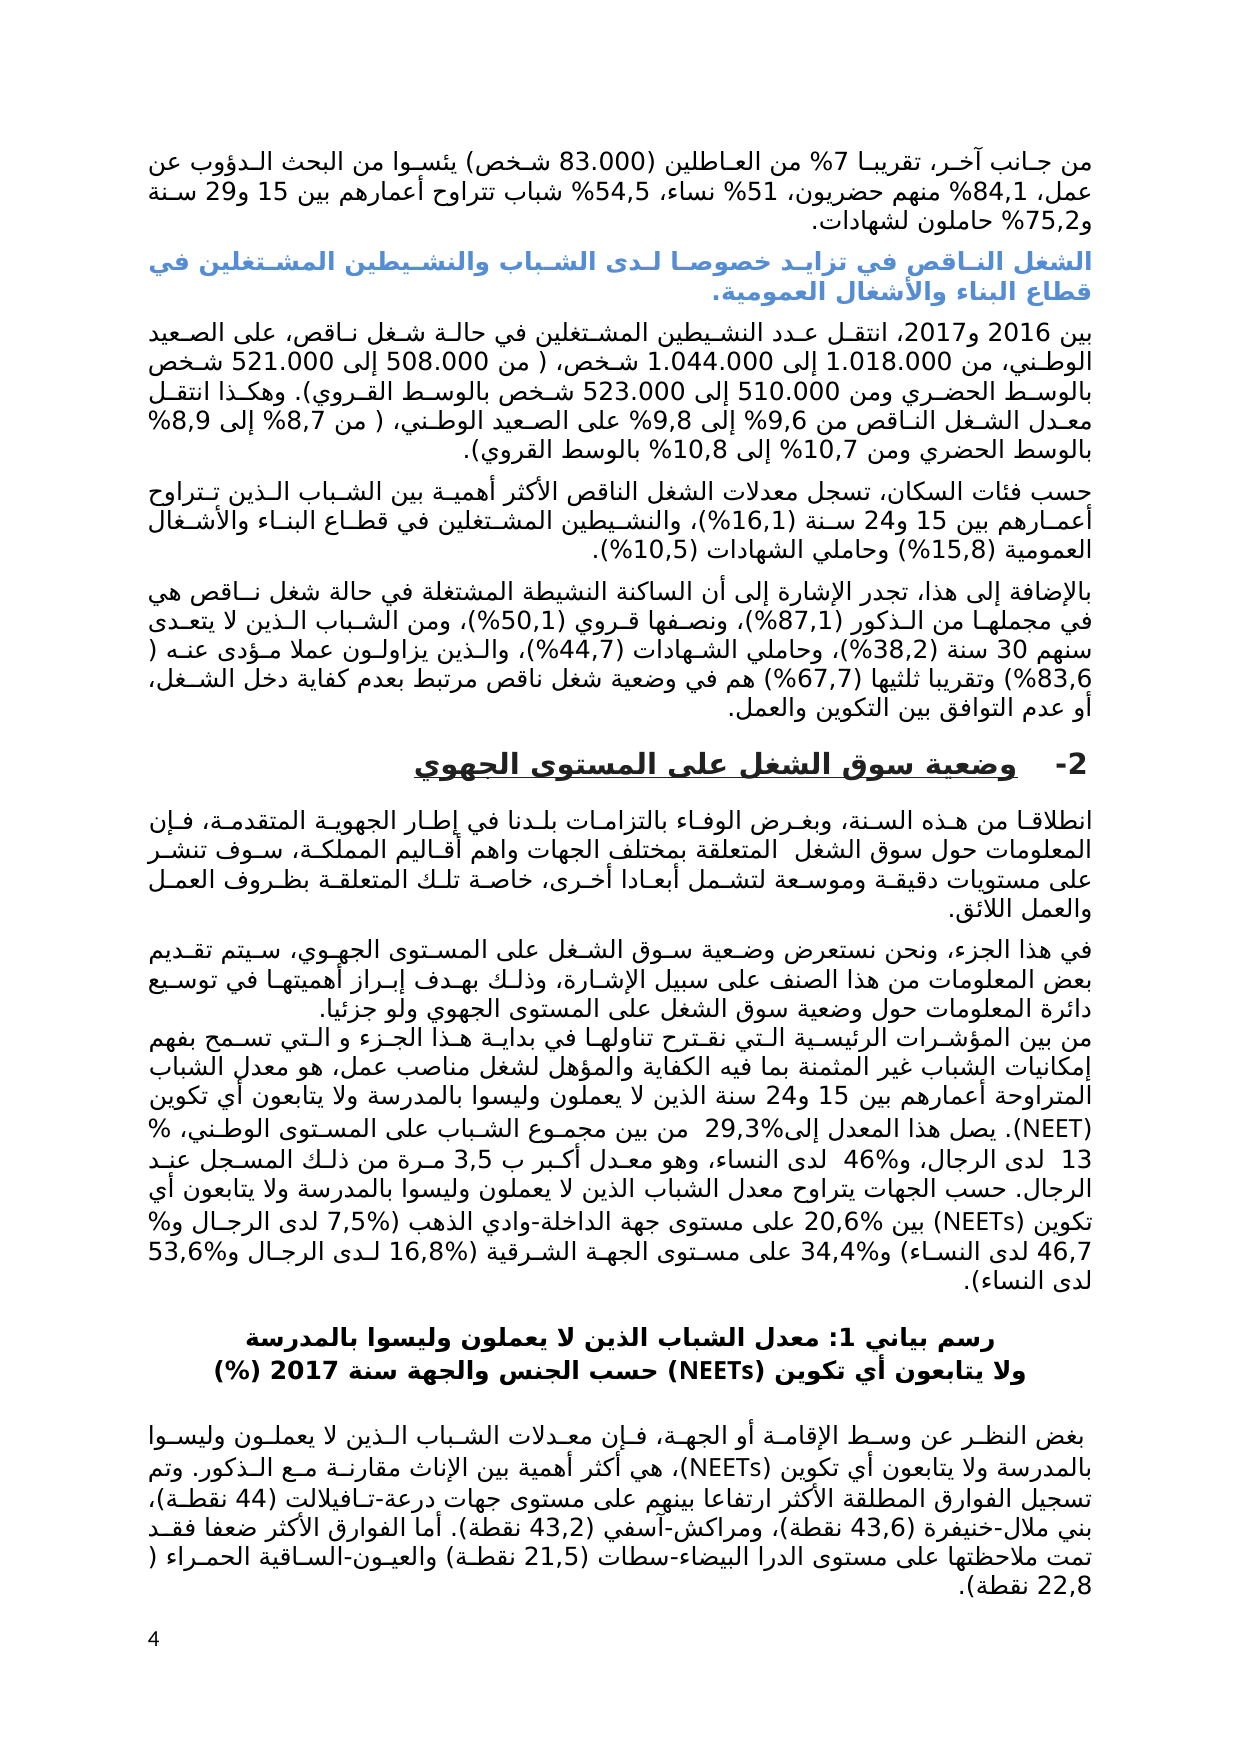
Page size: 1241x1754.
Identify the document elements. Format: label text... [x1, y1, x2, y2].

text ولا يتابعون أي تكوين (NEETs) حسب الجنس والجهة سنة 2017 (%) [148, 1353, 1093, 1387]
text في هذا الجزء، ونحن نستعرض وضعية سوق الشغل على المستوى الجهوي، سيتم تقديم بعض المعلومات من هذا الصنف على سبيل الإشارة، وذلك بهدف إبراز أهميتها في توسيع دائرة المعلومات حول وضعية سوق الشغل على المستوى الجهوي ولو جزئيا. [148, 936, 1093, 1023]
text بين 2016 و2017، انتقل عدد النشيطين المشتغلين في حالة شغل ناقص، على الصعيد الوطني، من 1.018.000 إلى 1.044.000 شخص، ( من 508.000 إلى 521.000 شخص بالوسط الحضري ومن 510.000 إلى 523.000 شخص بالوسط القروي). وهكذا انتقل معدل الشغل الناقص من 9,6% إلى 9,8% على الصعيد الوطني، ( من 8,7% إلى 8,9% بالوسط الحضري ومن 10,7% إلى 10,8% بالوسط القروي). [148, 318, 1093, 464]
list وضعية سوق الشغل على المستوى الجهوي [148, 748, 1055, 782]
text الشغل الناقص في تزايد خصوصا لدى الشباب والنشيطين المشتغلين في قطاع البناء والأشغال العمومية. [148, 248, 1093, 306]
text من جانب آخر، تقريبا 7% من العاطلين (83.000 شخص) يئسوا من البحث الدؤوب عن عمل، 84,1% منهم حضريون، 51% نساء، 54,5% شباب تتراوح أعمارهم بين 15 و29 سنة و75,2% حاملون لشهادات. [148, 148, 1093, 235]
text بالإضافة إلى هذا، تجدر الإشارة إلى أن الساكنة النشيطة المشتغلة في حالة شغل ناقص هي في مجملها من الذكور (87,1%)، ونصفها قروي (50,1%)، ومن الشباب الذين لا يتعدى سنهم 30 سنة (38,2%)، وحاملي الشهادات (44,7%)، والذين يزاولون عملا مؤدى عنه (83,6%) وتقريبا ثلثيها (67,7%) هم في وضعية شغل ناقص مرتبط بعدم كفاية دخل الشغل، أو عدم التوافق بين التكوين والعمل. [148, 577, 1093, 723]
text انطلاقا من هذه السنة، وبغرض الوفاء بالتزامات بلدنا في إطار الجهوية المتقدمة، فإن المعلومات حول سوق الشغل المتعلقة بمختلف الجهات واهم أقاليم المملكة، سوف تنشر على مستويات دقيقة وموسعة لتشمل أبعادا أخرى، خاصة تلك المتعلقة بظروف العمل والعمل اللائق. [148, 807, 1093, 923]
text حسب فئات السكان، تسجل معدلات الشغل الناقص الأكثر أهمية بين الشباب الذين تتراوح أعمارهم بين 15 و24 سنة (16,1%)، والنشيطين المشتغلين في قطاع البناء والأشغال العمومية (15,8%) وحاملي الشهادات (10,5%). [148, 477, 1093, 564]
text بغض النظر عن وسط الإقامة أو الجهة، فإن معدلات الشباب الذين لا يعملون وليسوا بالمدرسة ولا يتابعون أي تكوين (NEETs)، هي أكثر أهمية بين الإناث مقارنة مع الذكور. وتم تسجيل الفوارق المطلقة الأكثر ارتفاعا بينهم على مستوى جهات درعة-تافيلالت (44 نقطة)، بني ملال-خنيفرة (43,6 نقطة)، ومراكش-آسفي (43,2 نقطة). أما الفوارق الأكثر ضعفا فقد تمت ملاحظتها على مستوى الدرا البيضاء-سطات (21,5 نقطة) والعيون-الساقية الحمراء (22,8 نقطة). [148, 1421, 1093, 1601]
text من بين المؤشرات الرئيسية التي نقترح تناولها في بداية هذا الجزء و التي تسمح بفهم إمكانيات الشباب غير المثمنة بما فيه الكفاية والمؤهل لشغل مناصب عمل، هو معدل الشباب المتراوحة أعمارهم بين 15 و24 سنة الذين لا يعملون وليسوا بالمدرسة ولا يتابعون أي تكوين (NEET). يصل هذا المعدل إلى%29,3 من بين مجموع الشباب على المستوى الوطني، %13 لدى الرجال، و%46 لدى النساء، وهو معدل أكبر ب 3,5 مرة من ذلك المسجل عند الرجال. حسب الجهات يتراوح معدل الشباب الذين لا يعملون وليسوا بالمدرسة ولا يتابعون أي تكوين (NEETs) بين %20,6 على مستوى جهة الداخلة-وادي الذهب (%7,5 لدى الرجال و%46,7 لدى النساء) و%34,4 على مستوى الجهة الشرقية (%16,8 لدى الرجال و%53,6 لدى النساء). [148, 1023, 1093, 1296]
text رسم بياني 1: معدل الشباب الذين لا يعملون وليسوا بالمدرسة [148, 1323, 1093, 1353]
